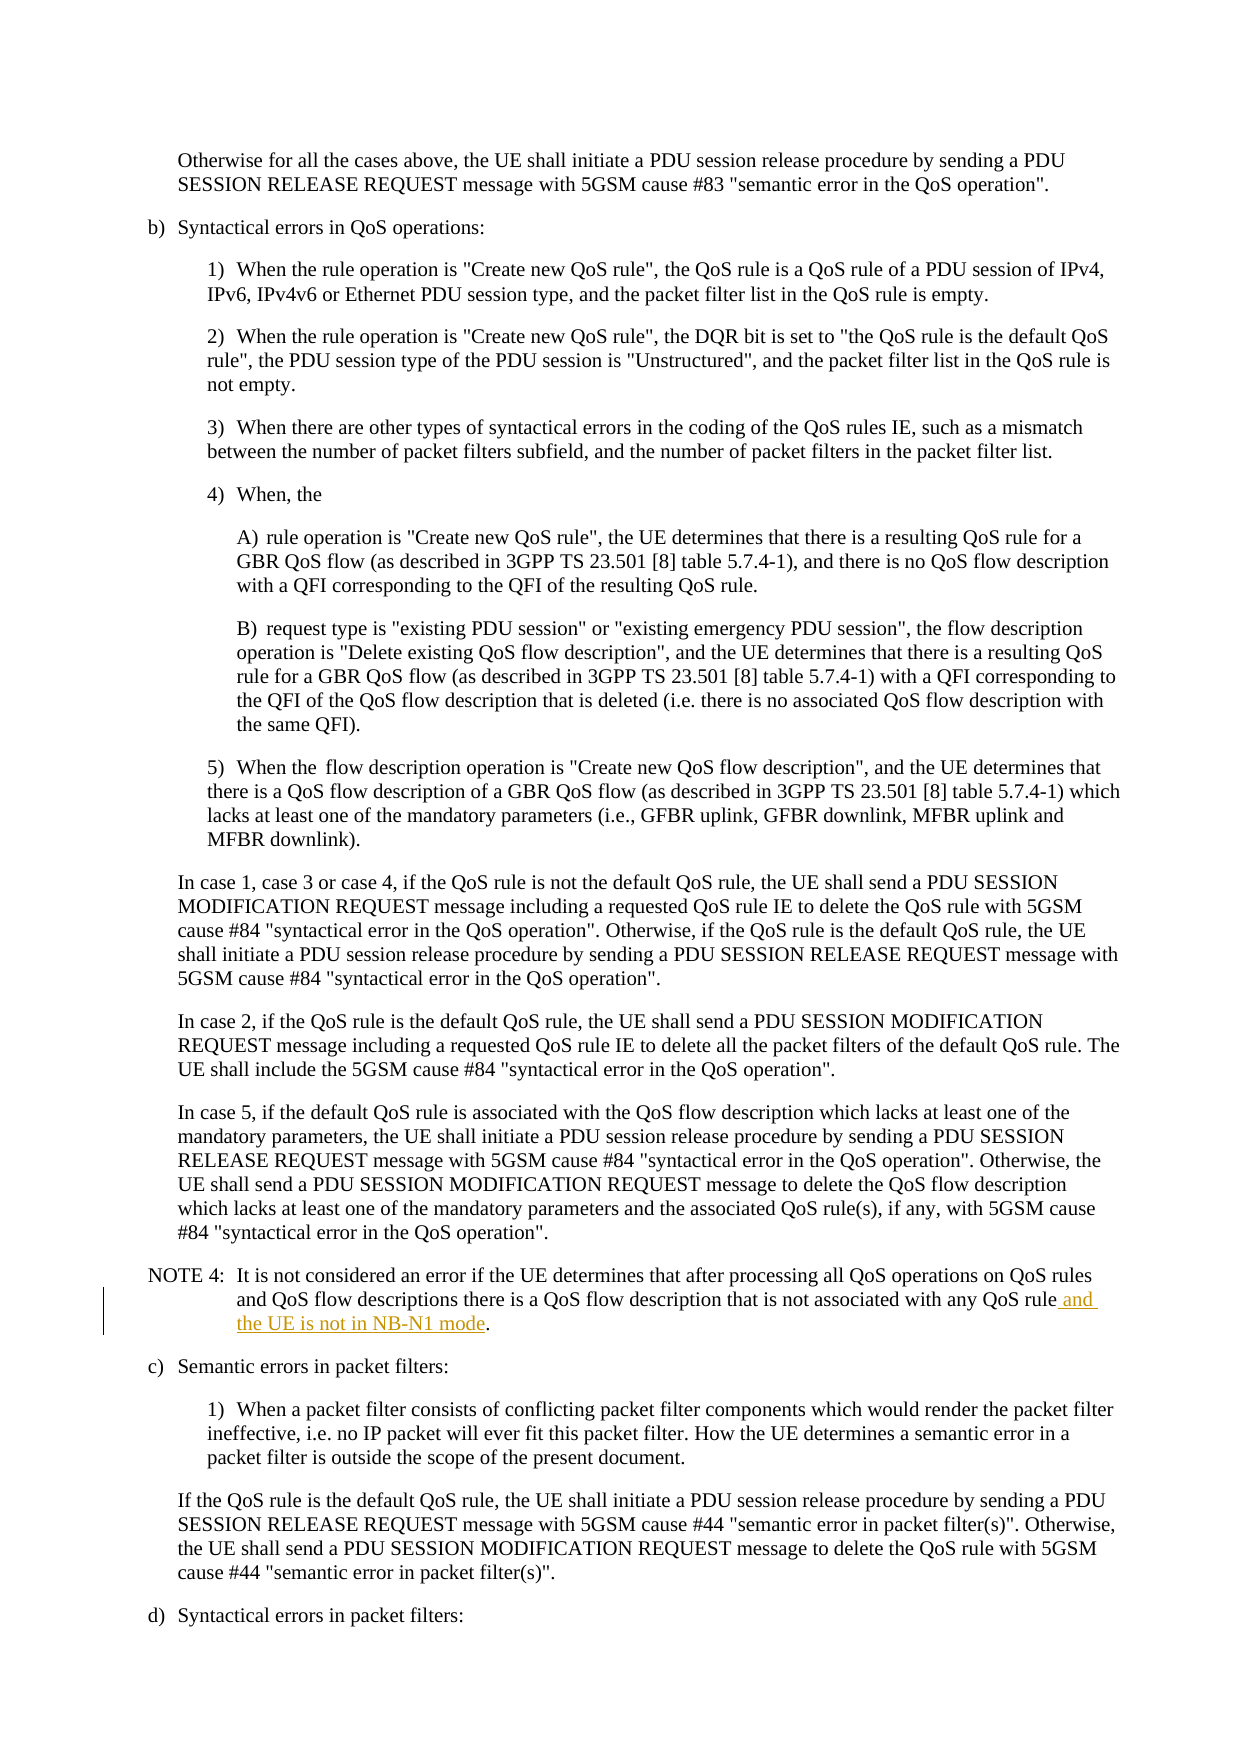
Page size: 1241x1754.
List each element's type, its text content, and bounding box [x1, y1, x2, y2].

text d) Syntactical errors in packet filters: [148, 1603, 1122, 1627]
text 4) When, the [207, 482, 1122, 506]
text Otherwise for all the cases above, the UE shall initiate a PDU session release procedure by sending a PDU SESSION RELEASE REQUEST message with 5GSM cause #83 "semantic error in the QoS operation". [148, 148, 1122, 196]
text B) request type is "existing PDU session" or "existing emergency PDU session", the flow description operation is "Delete existing QoS flow description", and the UE determines that there is a resulting QoS rule for a GBR QoS flow (as described in 3GPP TS 23.501 [8] table 5.7.4-1) with a QFI corresponding to the QFI of the QoS flow description that is deleted (i.e. there is no associated QoS flow description with the same QFI). [236, 616, 1122, 736]
text 2) When the rule operation is "Create new QoS rule", the DQR bit is set to "the QoS rule is the default QoS rule", the PDU session type of the PDU session is "Unstructured", and the packet filter list in the QoS rule is not empty. [207, 324, 1122, 396]
text In case 1, case 3 or case 4, if the QoS rule is not the default QoS rule, the UE shall send a PDU SESSION MODIFICATION REQUEST message including a requested QoS rule IE to delete the QoS rule with 5GSM cause #84 "syntactical error in the QoS operation". Otherwise, if the QoS rule is the default QoS rule, the UE shall initiate a PDU session release procedure by sending a PDU SESSION RELEASE REQUEST message with 5GSM cause #84 "syntactical error in the QoS operation". [148, 870, 1122, 990]
text In case 2, if the QoS rule is the default QoS rule, the UE shall send a PDU SESSION MODIFICATION REQUEST message including a requested QoS rule IE to delete all the packet filters of the default QoS rule. The UE shall include the 5GSM cause #84 "syntactical error in the QoS operation". [148, 1009, 1122, 1081]
text c) Semantic errors in packet filters: [148, 1354, 1122, 1378]
text In case 5, if the default QoS rule is associated with the QoS flow description which lacks at least one of the mandatory parameters, the UE shall initiate a PDU session release procedure by sending a PDU SESSION RELEASE REQUEST message with 5GSM cause #84 "syntactical error in the QoS operation". Otherwise, the UE shall send a PDU SESSION MODIFICATION REQUEST message to delete the QoS flow description which lacks at least one of the mandatory parameters and the associated QoS rule(s), if any, with 5GSM cause #84 "syntactical error in the QoS operation". [148, 1100, 1122, 1244]
text A) rule operation is "Create new QoS rule", the UE determines that there is a resulting QoS rule for a GBR QoS flow (as described in 3GPP TS 23.501 [8] table 5.7.4-1), and there is no QoS flow description with a QFI corresponding to the QFI of the resulting QoS rule. [236, 525, 1122, 597]
text 3) When there are other types of syntactical errors in the coding of the QoS rules IE, such as a mismatch between the number of packet filters subfield, and the number of packet filters in the packet filter list. [207, 415, 1122, 463]
text b) Syntactical errors in QoS operations: [148, 214, 1122, 239]
text 1) When a packet filter consists of conflicting packet filter components which would render the packet filter ineffective, i.e. no IP packet will ever fit this packet filter. How the UE determines a semantic error in a packet filter is outside the scope of the present document. [207, 1397, 1122, 1469]
text 5) When the flow description operation is "Create new QoS flow description", and the UE determines that there is a QoS flow description of a GBR QoS flow (as described in 3GPP TS 23.501 [8] table 5.7.4-1) which lacks at least one of the mandatory parameters (i.e., GFBR uplink, GFBR downlink, MFBR uplink and MFBR downlink). [207, 755, 1122, 851]
text If the QoS rule is the default QoS rule, the UE shall initiate a PDU session release procedure by sending a PDU SESSION RELEASE REQUEST message with 5GSM cause #44 "semantic error in packet filter(s)". Otherwise, the UE shall send a PDU SESSION MODIFICATION REQUEST message to delete the QoS rule with 5GSM cause #44 "semantic error in packet filter(s)". [148, 1488, 1122, 1584]
text 1) When the rule operation is "Create new QoS rule", the QoS rule is a QoS rule of a PDU session of IPv4, IPv6, IPv4v6 or Ethernet PDU session type, and the packet filter list in the QoS rule is empty. [207, 257, 1122, 306]
text NOTE 4: It is not considered an error if the UE determines that after processing all QoS operations on QoS rules and QoS flow descriptions there is a QoS flow description that is not associated with any QoS rule. [148, 1263, 1122, 1335]
